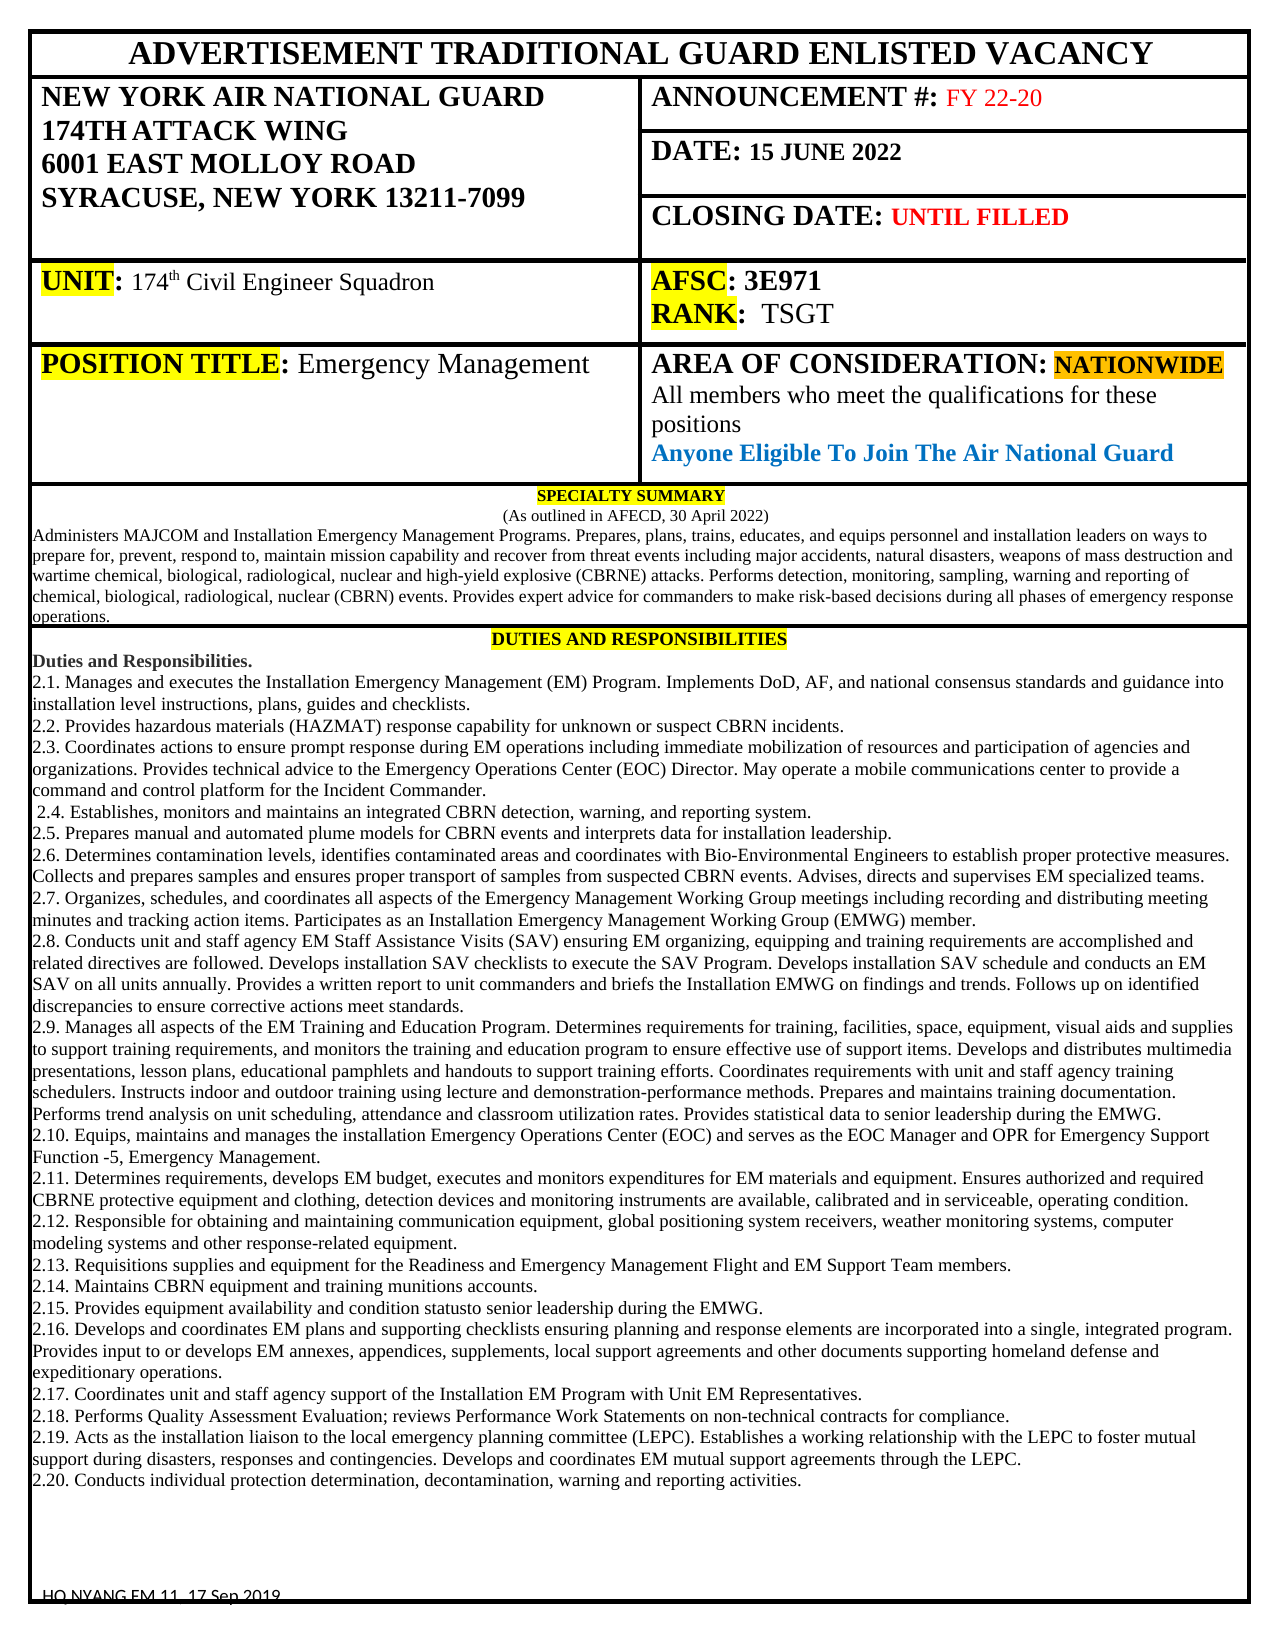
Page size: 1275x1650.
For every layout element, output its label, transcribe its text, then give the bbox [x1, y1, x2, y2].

table_header ADVERTISEMENT TRADITIONAL GUARD ENLISTED VACANCY ANNOUNCEMENT [32, 34, 1247, 75]
table_cell UNIT: 174th Civil Engineer Squadron [32, 263, 638, 342]
table_cell CLOSING DATE: UNTIL FILLED [642, 194, 1247, 258]
table_cell DUTIES AND RESPONSIBILITIES Duties and Responsibilities. 2.1. Manages and executes the Installation Emergency Management (EM) Program. Implements DoD, AF, and national consensus standards and guidance into installation level instructions, plans, guides and checklists. 2.2. Provides hazardous materials (HAZMAT) response capability for unknown or suspect CBRN incidents. 2.3. Coordinates actions to ensure prompt response during EM operations including immediate mobilization of resources and participation of agencies and organizations. Provides technical advice to the Emergency Operations Center (EOC) Director. May operate a mobile communications center to provide a command and control platform for the Incident Commander. 2.4. Establishes, monitors and maintains an integrated CBRN detection, warning, and reporting system. 2.5. Prepares manual and automated plume models for CBRN events and interprets data for installation leadership. 2.6. Determines contamination levels, identifies contaminated areas and coordinates with Bio-Environmental Engineers to establish proper protective measures. Collects and prepares samples and ensures proper transport of samples from suspected CBRN events. Advises, directs and supervises EM specialized teams. 2.7. Organizes, schedules, and coordinates all aspects of the Emergency Management Working Group meetings including recording and distributing meeting minutes and tracking action items. Participates as an Installation Emergency Management Working Group (EMWG) member. 2.8. Conducts unit and staff agency EM Staff Assistance Visits (SAV) ensuring EM organizing, equipping and training requirements are accomplished and related directives are followed. Develops installation SAV checklists to execute the SAV Program. Develops installation SAV schedule and conducts an EM SAV on all units annually. Provides a written report to unit commanders and briefs the Installation EMWG on findings and trends. Follows up on identified discrepancies to ensure corrective actions meet standards. 2.9. Manages all aspects of the EM Training and Education Program. Determines requirements for training, facilities, space, equipment, visual aids and supplies to support training requirements, and monitors the training and education program to ensure effective use of support items. Develops and distributes multimedia presentations, lesson plans, educational pamphlets and handouts to support training efforts. Coordinates requirements with unit and staff agency training schedulers. Instructs indoor and outdoor training using lecture and demonstration-performance methods. Prepares and maintains training documentation. Performs trend analysis on unit scheduling, attendance and classroom utilization rates. Provides statistical data to senior leadership during the EMWG. 2.10. Equips, maintains and manages the installation Emergency Operations Center (EOC) and serves as the EOC Manager and OPR for Emergency Support Function -5, Emergency Management. 2.11. Determines requirements, develops EM budget, executes and monitors expenditures for EM materials and equipment. Ensures authorized and required CBRNE protective equipment and clothing, detection devices and monitoring instruments are available, calibrated and in serviceable, operating condition. 2.12. Responsible for obtaining and maintaining communication equipment, global positioning system receivers, weather monitoring systems, computer modeling systems and other response-related equipment. 2.13. Requisitions supplies and equipment for the Readiness and Emergency Management Flight and EM Support Team members. 2.14. Maintains CBRN equipment and training munitions accounts. 2.15. Provides equipment availability and condition statusto senior leadership during the EMWG. 2.16. Develops and coordinates EM plans and supporting checklists ensuring planning and response elements are incorporated into a single, integrated program. Provides input to or develops EM annexes, appendices, supplements, local support agreements and other documents supporting homeland defense and expeditionary operations. 2.17. Coordinates unit and staff agency support of the Installation EM Program with Unit EM Representatives. 2.18. Performs Quality Assessment Evaluation; reviews Performance Work Statements on non-technical contracts for compliance. 2.19. Acts as the installation liaison to the local emergency planning committee (LEPC). Establishes a working relationship with the LEPC to foster mutual support during disasters, responses and contingencies. Develops and coordinates EM mutual support agreements through the LEPC. 2.20. Conducts individual protection determination, decontamination, warning and reporting activities. [32, 628, 1247, 1599]
table_cell AREA OF CONSIDERATION: NATIONWIDE All members who meet the qualifications for these positions Anyone Eligible To Join The Air National Guard [642, 342, 1247, 482]
table_cell ANNOUNCEMENT #: FY 22-20 [642, 79, 1247, 129]
table_cell NEW YORK AIR NATIONAL GUARD 174TH ATTACK WING 6001 EAST MOLLOY ROAD SYRACUSE, NEW YORK 13211-7099 [32, 79, 638, 258]
table_cell SPECIALTY SUMMARY (As outlined in AFECD, 30 April 2022) Administers MAJCOM and Installation Emergency Management Programs. Prepares, plans, trains, educates, and equips personnel and installation leaders on ways to prepare for, prevent, respond to, maintain mission capability and recover from threat events including major accidents, natural disasters, weapons of mass destruction and wartime chemical, biological, radiological, nuclear and high-yield explosive (CBRNE) attacks. Performs detection, monitoring, sampling, warning and reporting of chemical, biological, radiological, nuclear (CBRN) events. Provides expert advice for commanders to make risk-based decisions during all phases of emergency response operations. [32, 486, 1247, 624]
table_cell AFSC: 3E971 RANK: TSGT [642, 258, 1247, 342]
table_cell DATE: 15 JUNE 2022 [642, 133, 1247, 193]
table_cell POSITION TITLE: Emergency Management [32, 347, 638, 482]
